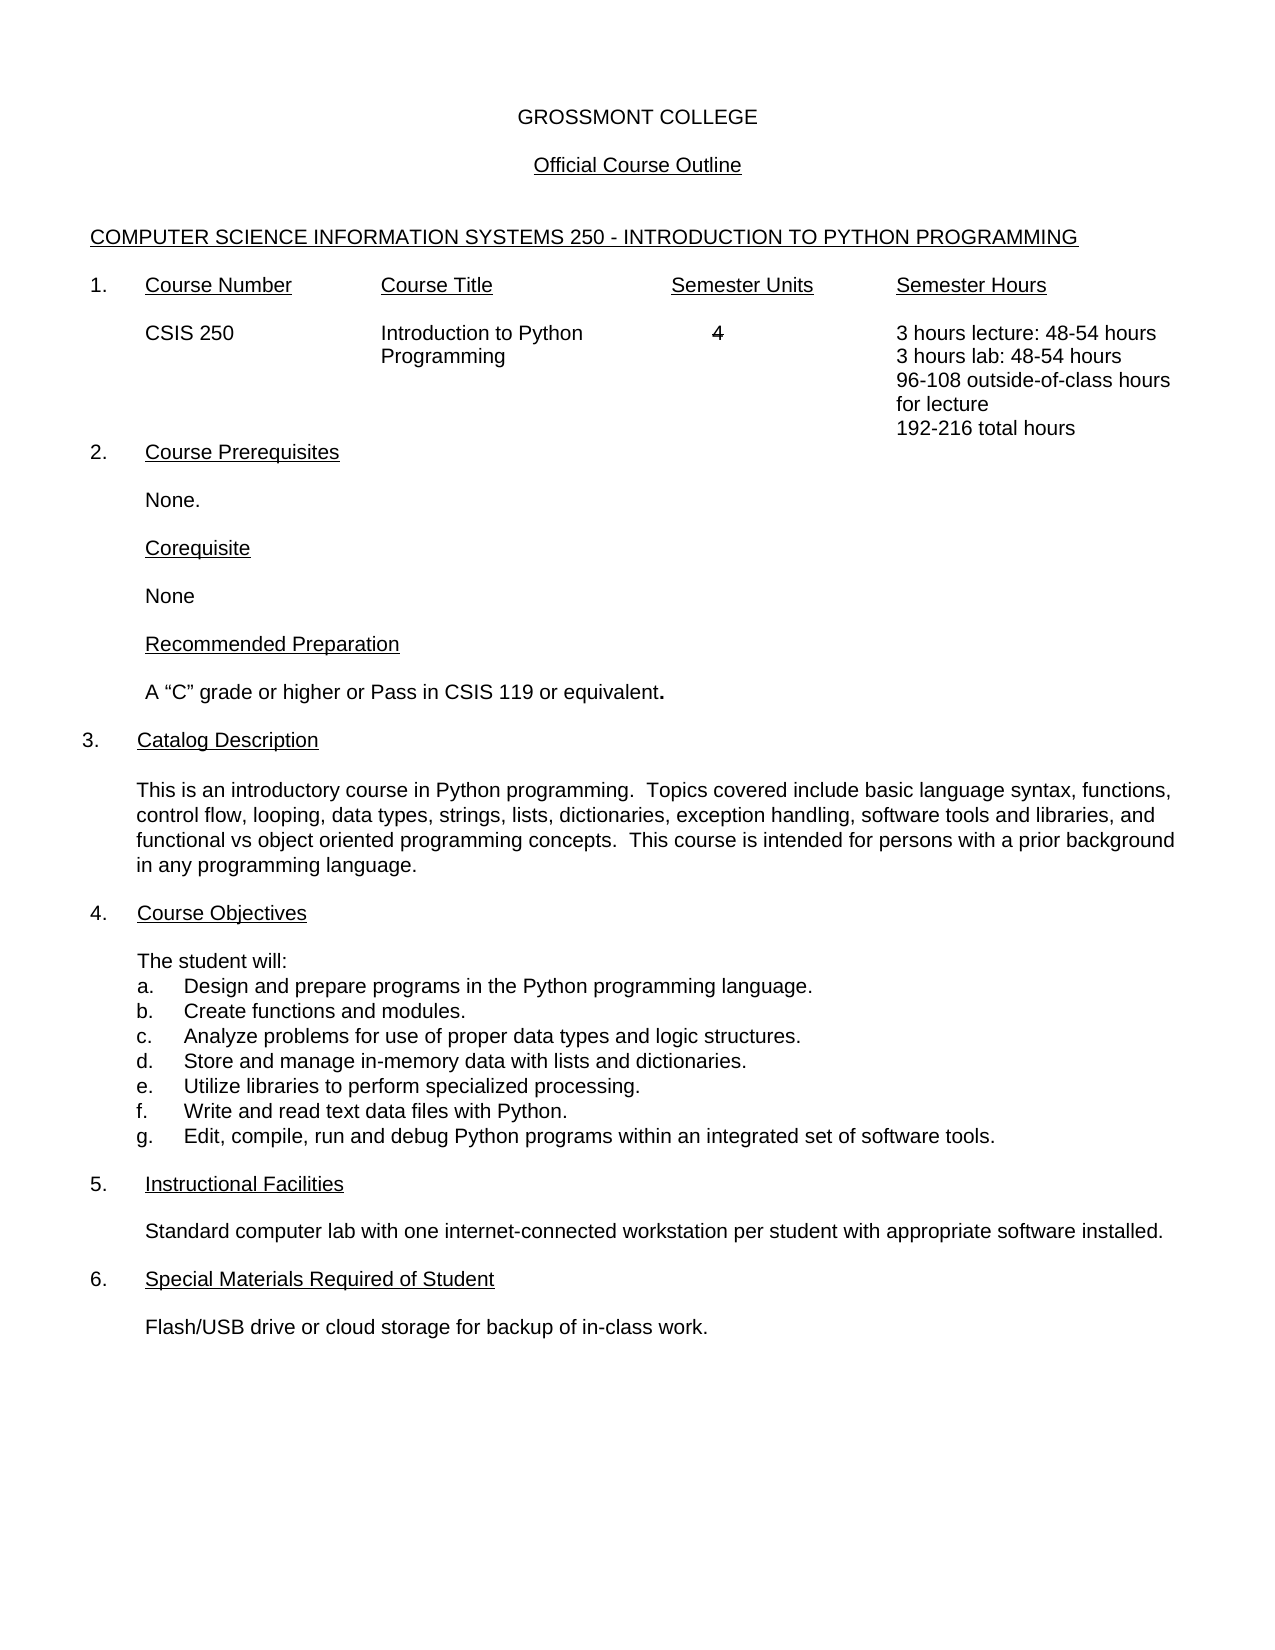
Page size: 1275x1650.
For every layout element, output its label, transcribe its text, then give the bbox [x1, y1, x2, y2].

text The student will: [90, 948, 1185, 972]
text None [90, 584, 1185, 608]
text Standard computer lab with one internet-connected workstation per student with appropriate software installed. [90, 1219, 1185, 1243]
text Official Course Outline [90, 153, 1185, 177]
text Flash/USB drive or cloud storage for backup of in-class work. [90, 1315, 1185, 1339]
text d. Store and manage in-memory data with lists and dictionaries. [90, 1047, 1185, 1072]
text e. Utilize libraries to perform specialized processing. [90, 1072, 1185, 1097]
text a. Design and prepare programs in the Python programming language. [127, 972, 1185, 997]
subtitle GROSSMONT [90, 105, 1185, 129]
text 6. Special Materials Required of Student [90, 1267, 1185, 1291]
text 4. Course Objectives [90, 901, 1185, 924]
text COMPUTER SCIENCE INFORMATION SYSTEMS 250 - INTRODUCTION TO PYTHON PROGRAMMING [90, 225, 1185, 249]
text CSIS 250 Introduction to Python 4 3 hours lecture: 48-54 hours [90, 320, 1185, 344]
text f. Write and read text data files with Python. [90, 1097, 1185, 1122]
text 5. Instructional Facilities [90, 1171, 1185, 1195]
text Corequisite [90, 536, 1185, 560]
text for lecture [90, 392, 1185, 416]
text Recommended Preparation [90, 632, 1185, 656]
text A “C” grade or higher or Pass in CSIS 119 or equivalent. [90, 680, 1185, 704]
text This is an introductory course in Python programming. Topics covered include basic language syntax, functions, control flow, looping, data types, strings, lists, dictionaries, exception handling, software tools and libraries, and functional vs object oriented programming concepts. This course is intended for persons with a prior background in any programming language. [136, 777, 1185, 877]
text 2. Course Prerequisites [90, 440, 1185, 464]
text g. Edit, compile, run and debug Python programs within an integrated set of software tools. [90, 1122, 1185, 1147]
text b. Create functions and modules. [127, 997, 1185, 1022]
text Programming 3 hours lab: 48-54 hours 96-108 outside-of-class hours [90, 344, 1185, 392]
text c. Analyze problems for use of proper data types and logic structures. [90, 1022, 1185, 1047]
text None. [90, 488, 1185, 536]
text 3. Catalog Description [82, 728, 1185, 752]
text 1. Course Number Course Title Semester Units Semester Hours [90, 273, 1185, 297]
text 192-216 total hours [90, 416, 1185, 440]
